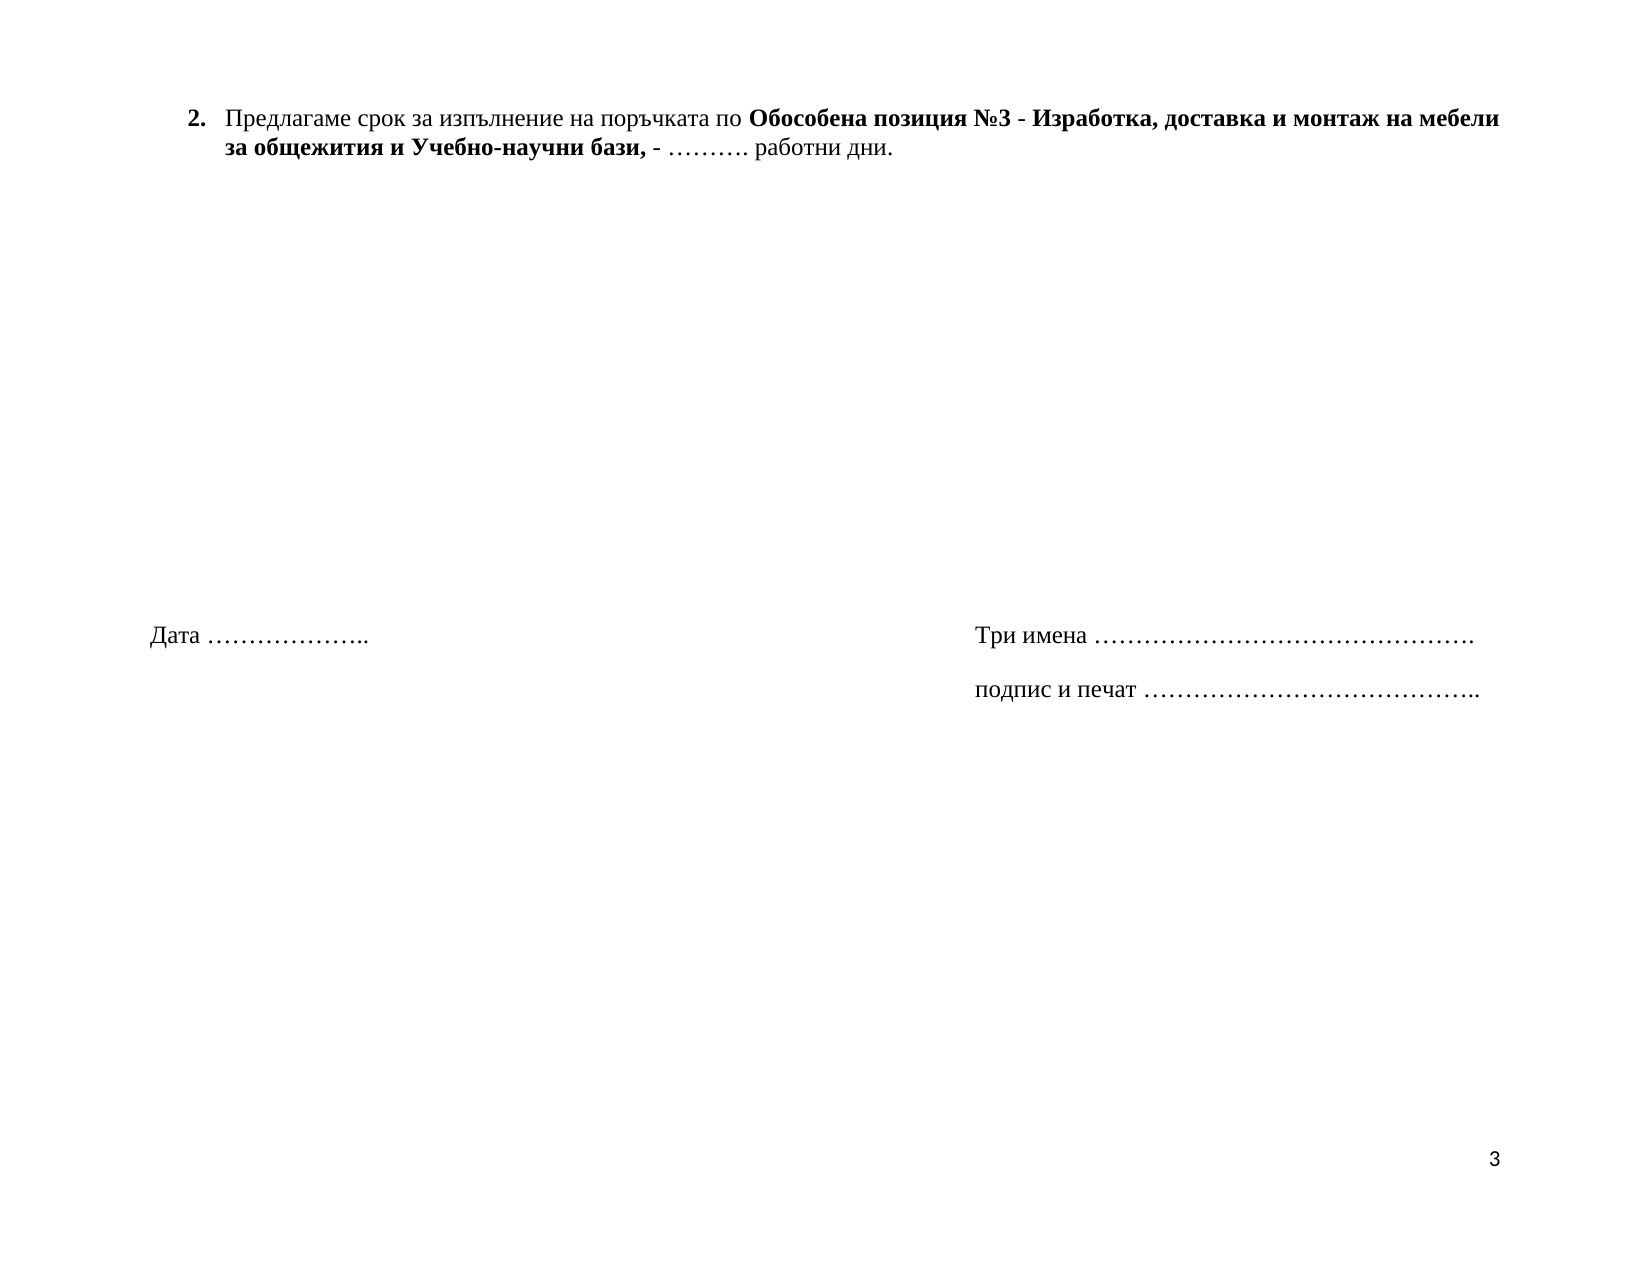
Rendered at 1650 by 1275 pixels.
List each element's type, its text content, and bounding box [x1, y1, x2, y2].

text подпис и печат ………………………………….. [900, 674, 1500, 703]
text Дата ……………….. Три имена ………………………………………. [150, 621, 1500, 649]
list Предлагаме срок за изпълнение на поръчката по Обособена позиция №3 - Изработка, доставка и монтаж на мебели за общежития и Учебно-научни бази, - ………. работни дни. [187, 103, 1500, 161]
